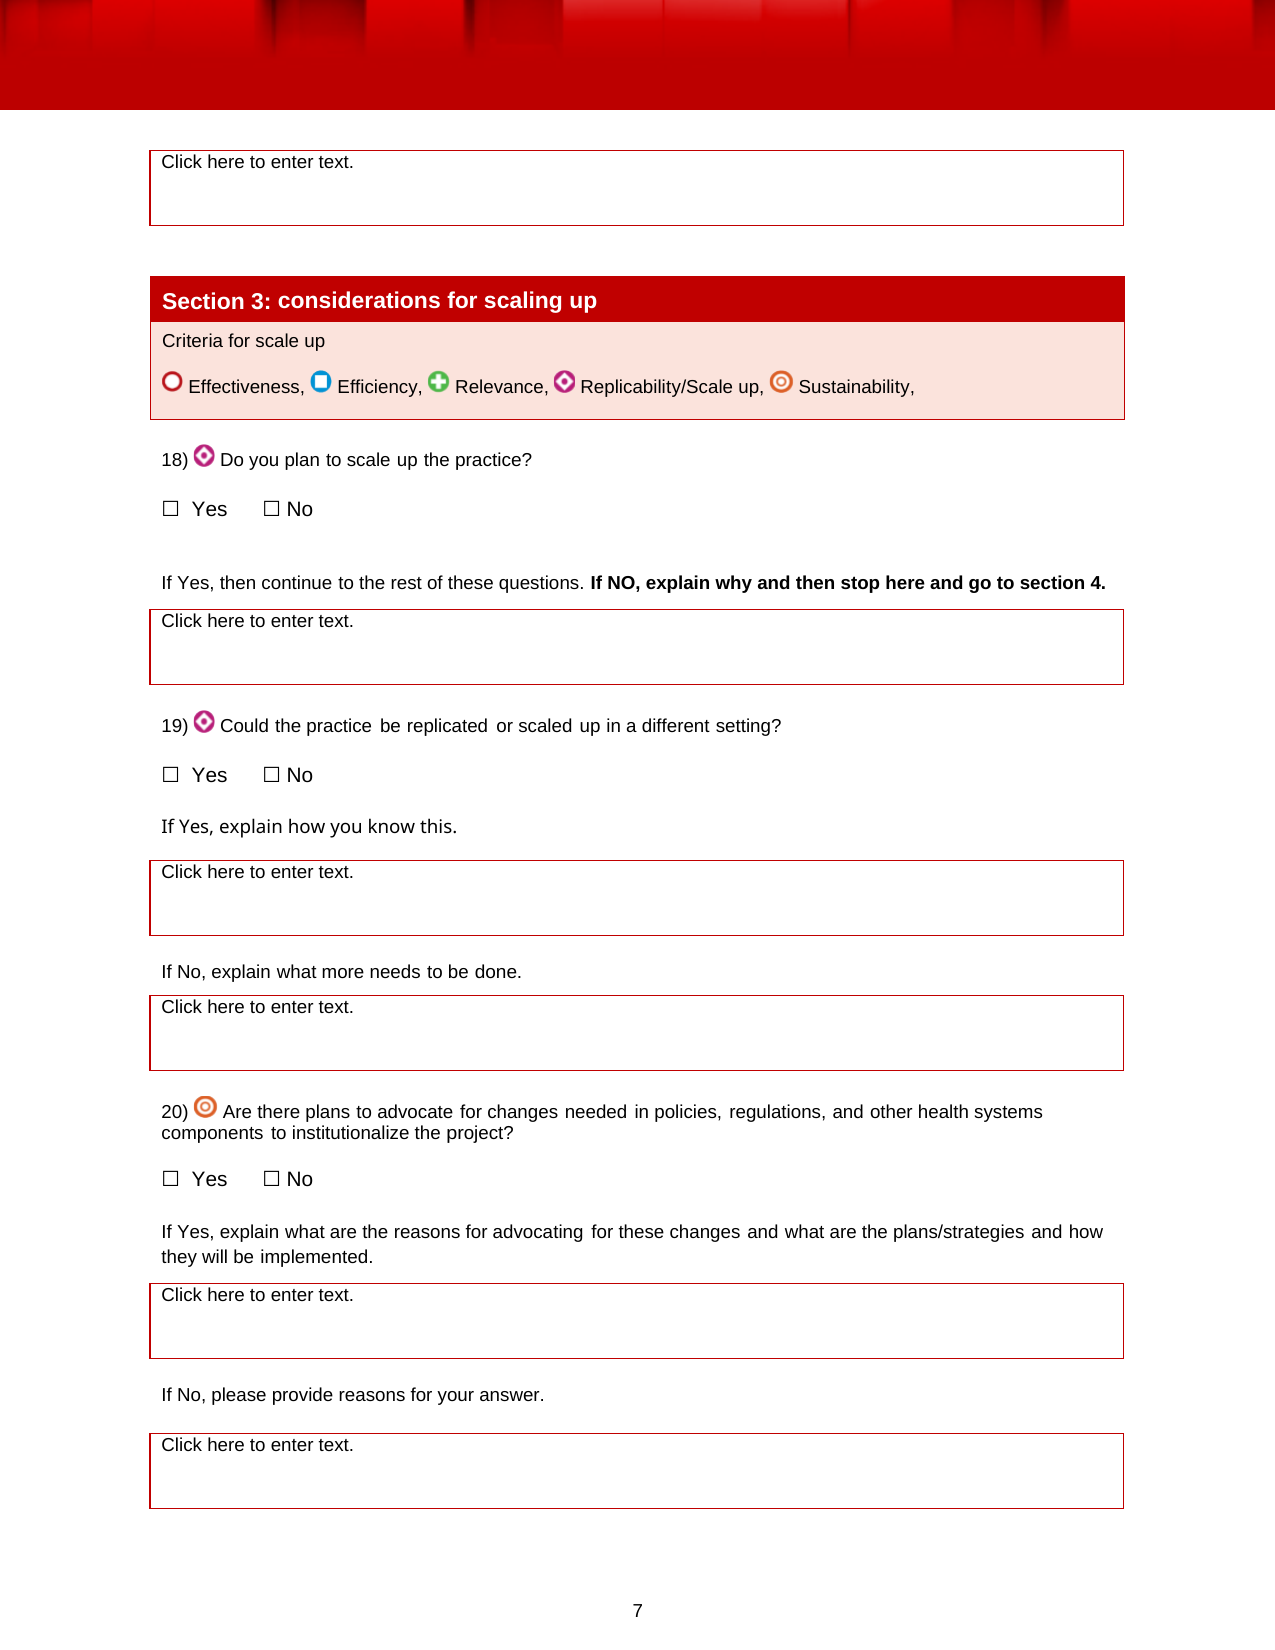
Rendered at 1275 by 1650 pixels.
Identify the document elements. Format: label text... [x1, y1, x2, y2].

picture [193, 710, 215, 733]
picture [427, 370, 450, 393]
picture [161, 370, 183, 393]
picture [769, 370, 794, 393]
picture [310, 370, 317, 378]
picture [310, 385, 332, 393]
picture [553, 370, 575, 393]
table_cell 20) Are there plans to advocate for changes needed in policies, regulations, and other health systems components to institutionalize the project? [150, 1071, 1124, 1164]
picture [315, 376, 326, 388]
table_cell Yes No [150, 495, 1124, 547]
table_cell If Yes, explain how you know this. [150, 814, 1124, 860]
picture [193, 444, 215, 467]
picture [193, 1096, 218, 1118]
table_header Section 3: considerations for scaling up [151, 277, 1124, 321]
table_cell Yes No [150, 760, 1124, 813]
table_cell If No, please provide reasons for your answer. [150, 1359, 1124, 1433]
table_cell Criteria for scale up Effectiveness, Efficiency, Relevance, Replicability/Scale up, Sustainability, [151, 322, 1124, 419]
picture [325, 370, 332, 378]
table_cell If Yes, then continue to the rest of these questions. If NO, explain why and then stop here and go to section 4. [150, 547, 1124, 609]
picture [0, 0, 1275, 110]
table_cell 19) Could the practice be replicated or scaled up in a different setting? [150, 685, 1124, 760]
table_cell If Yes, explain what are the reasons for advocating for these changes and what are the plans/strategies and how they will be implemented. [150, 1221, 1124, 1283]
table_cell Yes No [150, 1164, 1124, 1221]
table_cell If No, explain what more needs to be done. [150, 936, 1124, 995]
table_header 18) Do you plan to scale up the practice? [150, 445, 1124, 494]
